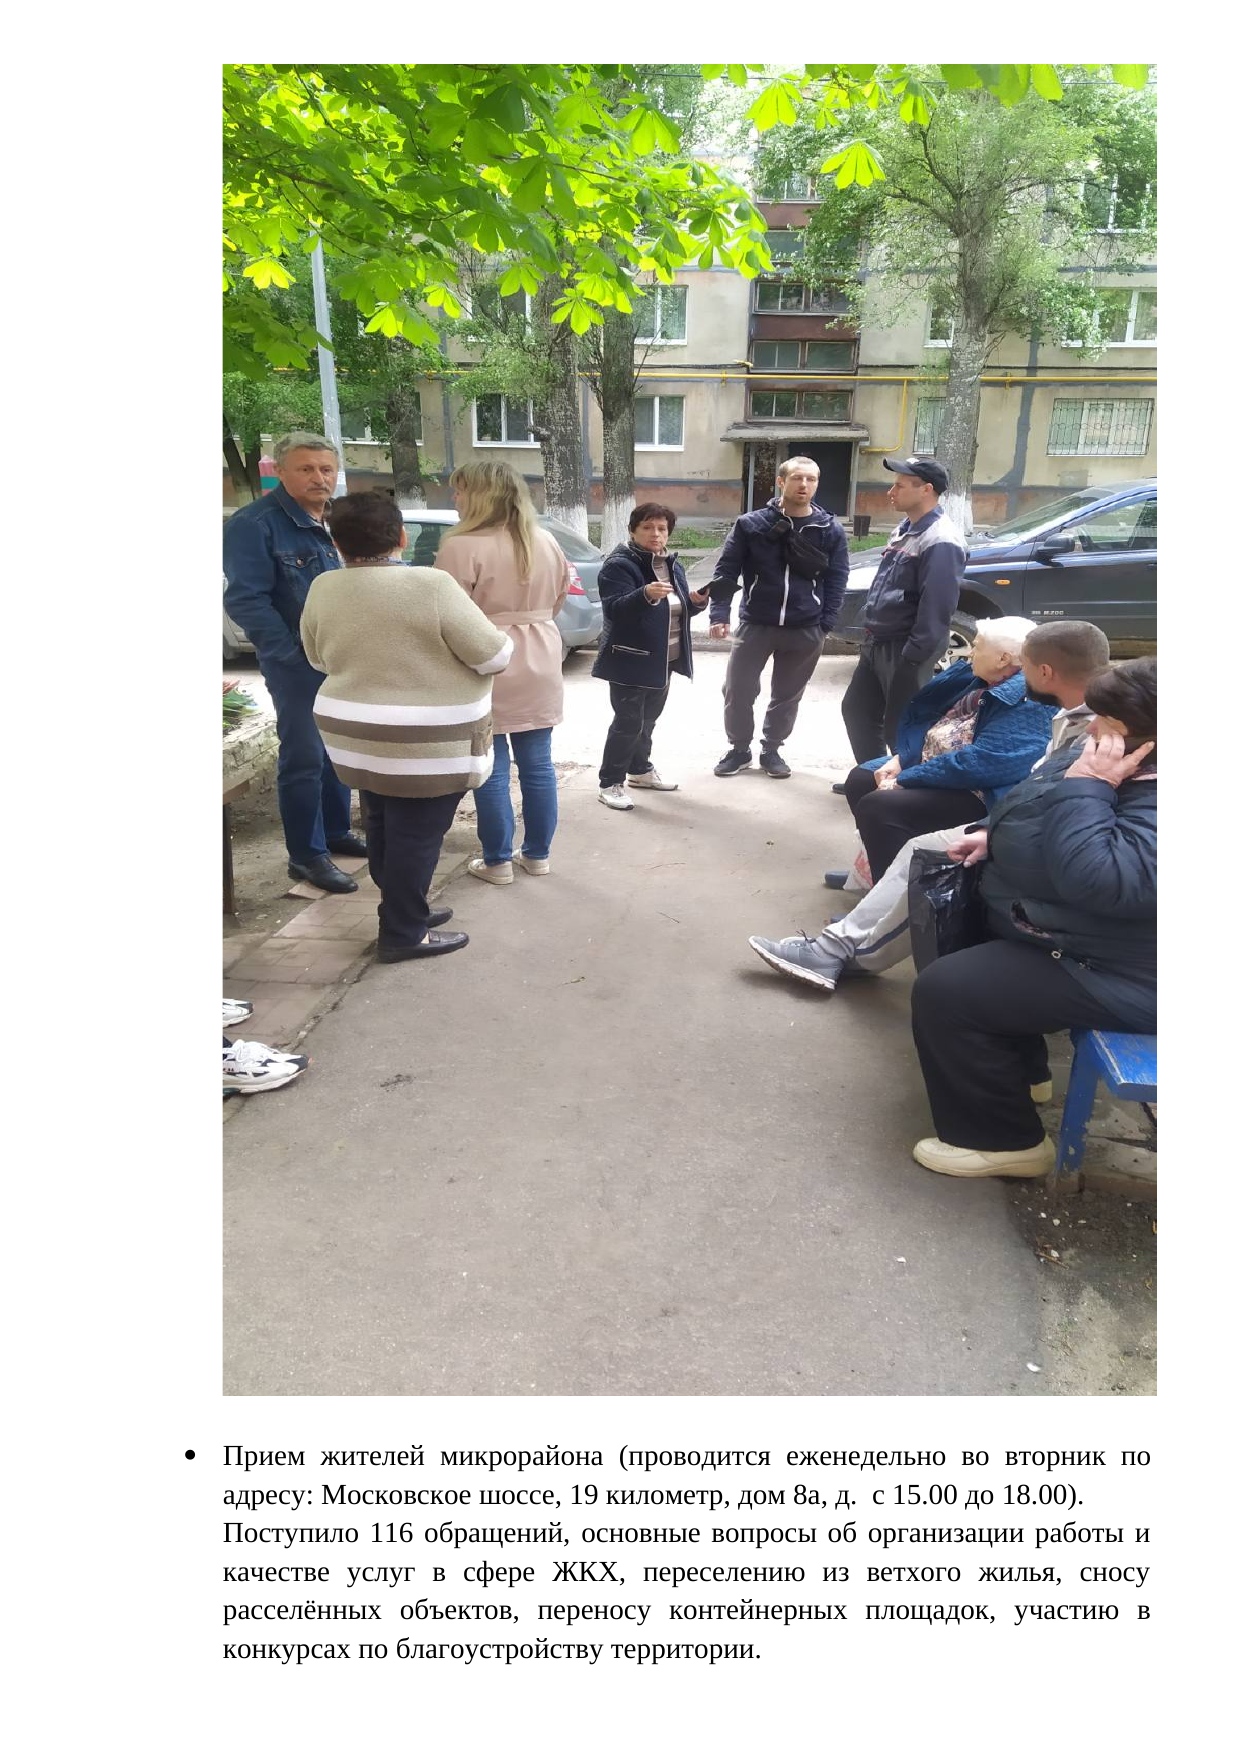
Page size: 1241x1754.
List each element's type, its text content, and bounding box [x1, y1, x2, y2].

text Поступило 116 обращений, основные вопросы об организации работы и качестве услуг в сфере ЖКХ, переселению из ветхого жилья, сносу расселённых объектов, переносу контейнерных площадок, участию в конкурсах по благоустройству территории. [223, 1515, 1152, 1664]
picture [222, 64, 1157, 1396]
list Прием жителей микрорайона (проводится еженедельно во вторник по адресу: Московское шоссе, 19 километр, дом 8а, д. с 15.00 до 18.00). [185, 1438, 1152, 1510]
